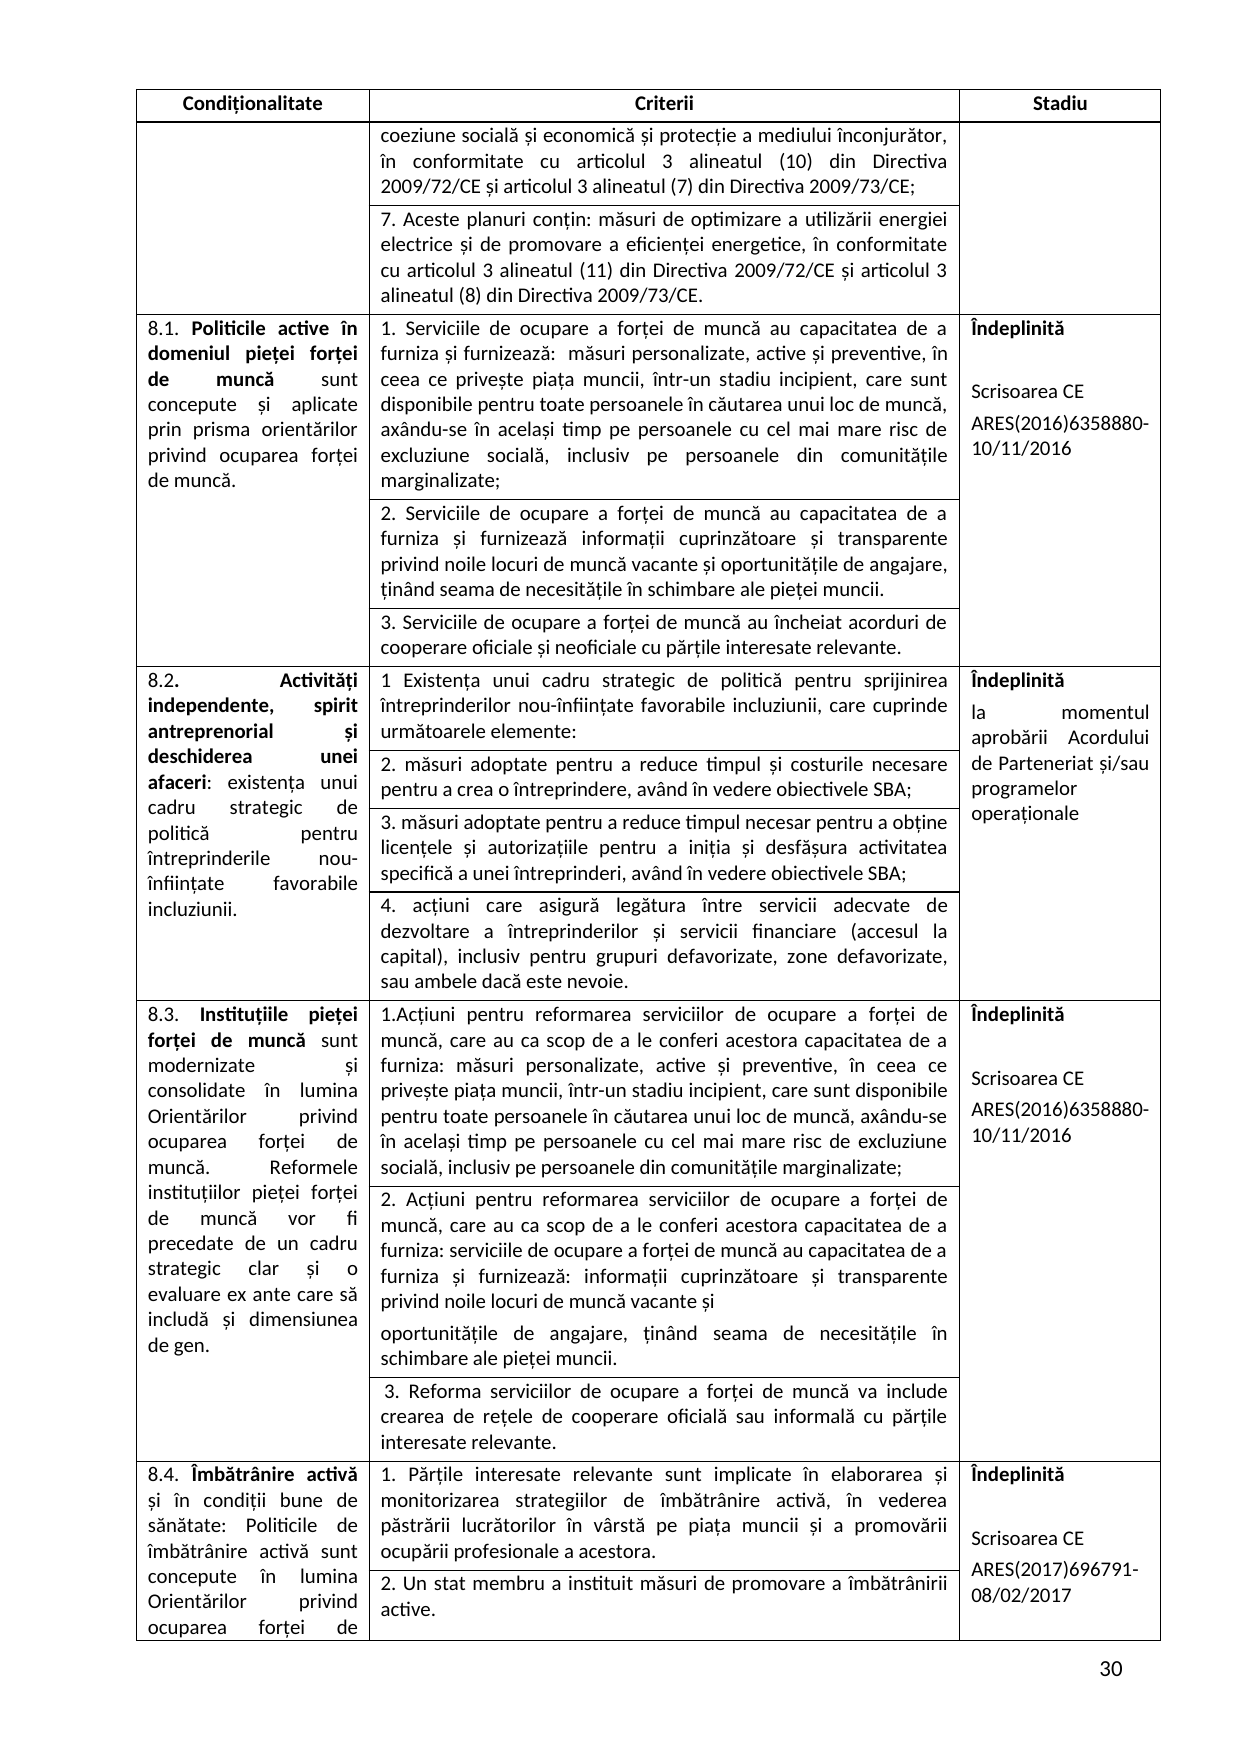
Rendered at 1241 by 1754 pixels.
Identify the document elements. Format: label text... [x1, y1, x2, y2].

table_cell 1. Părțile interesate relevante sunt implicate în elaborarea și monitorizarea strategiilor de îmbătrânire activă, în vederea păstrării lucrătorilor în vârstă pe piața muncii și a promovării ocupării profesionale a acestora. [370, 1462, 959, 1569]
table_cell 1 Existența unui cadru strategic de politică pentru sprijinirea întreprinderilor nou-înființate favorabile incluziunii, care cuprinde următoarele elemente: [370, 667, 959, 750]
table_cell 1. Serviciile de ocupare a forței de muncă au capacitatea de a furniza și furnizează: măsuri personalizate, active și preventive, în ceea ce privește piața muncii, într-un stadiu incipient, care sunt disponibile pentru toate persoanele în căutarea unui loc de muncă, axându-se în același timp pe persoanele cu cel mai mare risc de excluziune socială, inclusiv pe persoanele din comunitățile marginalizate; [370, 315, 959, 499]
table_header Criterii [370, 90, 959, 121]
table_cell 7. Aceste planuri conțin: măsuri de optimizare a utilizării energiei electrice și de promovare a eficienței energetice, în conformitate cu articolul 3 alineatul (11) din Directiva 2009/72/CE și articolul 3 alineatul (8) din Directiva 2009/73/CE. [370, 206, 959, 314]
table_cell 2. Acțiuni pentru reformarea serviciilor de ocupare a forței de muncă, care au ca scop de a le conferi acestora capacitatea de a furniza: serviciile de ocupare a forței de muncă au capacitatea de a furniza și furnizează: informații cuprinzătoare și transparente privind noile locuri de muncă vacante și oportunitățile de angajare, ținând seama de necesitățile în schimbare ale pieței muncii. [370, 1187, 959, 1377]
table_cell 8.1. Politicile active în domeniul pieței forței de muncă sunt concepute și aplicate prin prisma orientărilor privind ocuparea forței de muncă. [137, 315, 369, 666]
table_cell 8.3. Instituțiile pieței forței de muncă sunt modernizate și consolidate în lumina Orientărilor privind ocuparea forței de muncă. Reformele instituțiilor pieței forței de muncă vor fi precedate de un cadru strategic clar și o evaluare ex ante care să includă și dimensiunea de gen. [137, 1001, 369, 1461]
table_cell 4. acțiuni care asigură legătura între servicii adecvate de dezvoltare a întreprinderilor și servicii financiare (accesul la capital), inclusiv pentru grupuri defavorizate, zone defavorizate, sau ambele dacă este nevoie. [370, 893, 959, 1000]
table_header Condiționalitate [137, 90, 369, 121]
table_header Stadiu [960, 90, 1160, 121]
table_cell Îndeplinită Scrisoarea CE ARES(2016)6358880-10/11/2016 [960, 1001, 1160, 1461]
table_cell 1.Acțiuni pentru reformarea serviciilor de ocupare a forței de muncă, care au ca scop de a le conferi acestora capacitatea de a furniza: măsuri personalizate, active și preventive, în ceea ce privește piața muncii, într-un stadiu incipient, care sunt disponibile pentru toate persoanele în căutarea unui loc de muncă, axându-se în același timp pe persoanele cu cel mai mare risc de excluziune socială, inclusiv pe persoanele din comunitățile marginalizate; [370, 1001, 959, 1186]
table_cell Îndeplinită Scrisoarea CE ARES(2017)696791-08/02/2017 [960, 1462, 1160, 1639]
table_cell 3. măsuri adoptate pentru a reduce timpul necesar pentru a obține licențele și autorizațiile pentru a iniția și desfășura activitatea specifică a unei întreprinderi, având în vedere obiectivele SBA; [370, 809, 959, 891]
table_cell 3. Reforma serviciilor de ocupare a forței de muncă va include crearea de rețele de cooperare oficială sau informală cu părțile interesate relevante. [370, 1378, 959, 1461]
table_cell Îndeplinită Scrisoarea CE ARES(2016)6358880-10/11/2016 [960, 315, 1160, 666]
table_cell 3. Serviciile de ocupare a forței de muncă au încheiat acorduri de cooperare oficiale și neoficiale cu părțile interesate relevante. [370, 609, 959, 666]
table_cell 2. măsuri adoptate pentru a reduce timpul și costurile necesare pentru a crea o întreprindere, având în vedere obiectivele SBA; [370, 751, 959, 808]
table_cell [370, 123, 959, 205]
table_cell 2. Serviciile de ocupare a forței de muncă au capacitatea de a furniza și furnizează informații cuprinzătoare și transparente privind noile locuri de muncă vacante și oportunitățile de angajare, ținând seama de necesitățile în schimbare ale pieței muncii. [370, 500, 959, 608]
table_cell Îndeplinită la momentul aprobării Acordului de Parteneriat și/sau programelor operaționale [960, 667, 1160, 1000]
table_cell 8.2. Activități independente, spirit antreprenorial și deschiderea unei afaceri: existența unui cadru strategic de politică pentru întreprinderile nou-înființate favorabile incluziunii. [137, 667, 369, 1000]
table_cell 8.4. Îmbătrânire activă și în condiții bune de sănătate: Politicile de îmbătrânire activă sunt concepute în lumina Orientărilor privind ocuparea forței de muncă [137, 1462, 369, 1639]
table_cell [370, 1571, 959, 1639]
